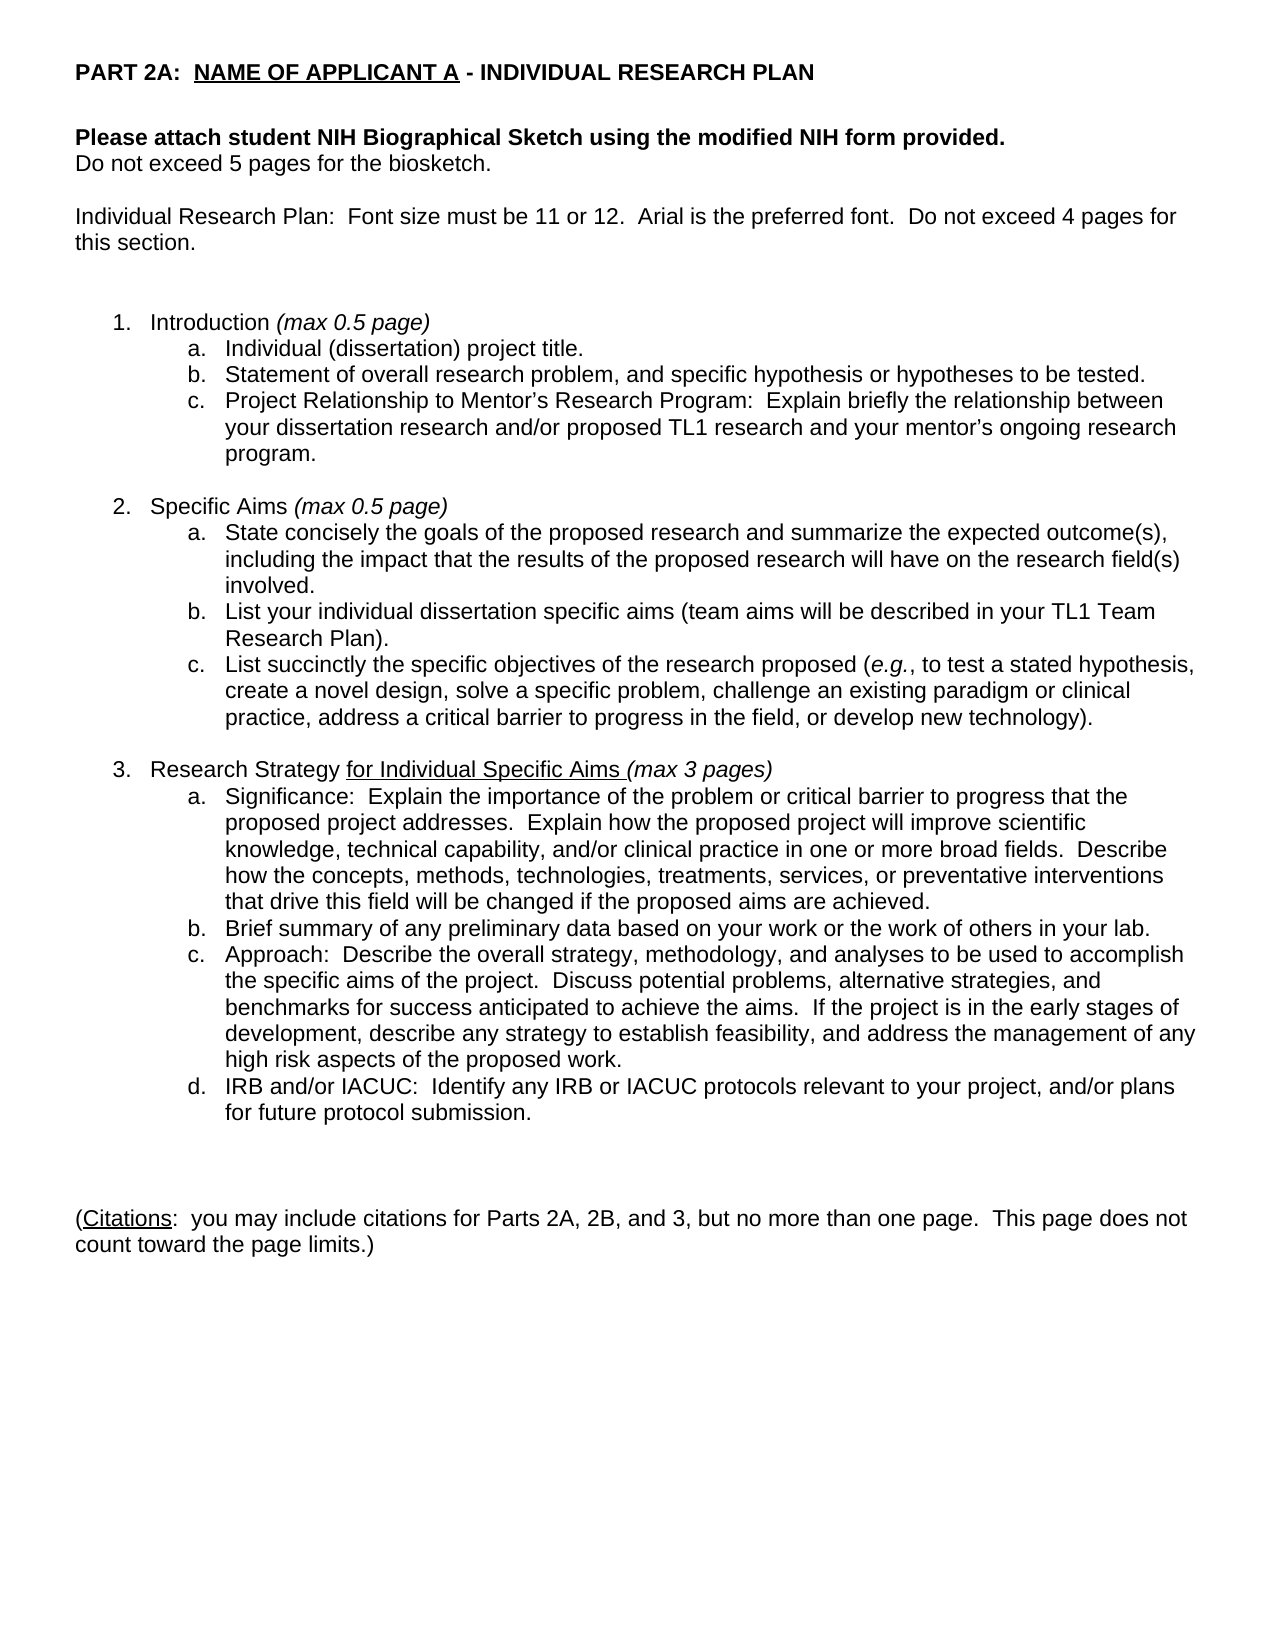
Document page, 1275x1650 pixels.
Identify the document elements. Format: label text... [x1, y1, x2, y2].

text Individual Research Plan: Font size must be 11 or 12. Arial is the preferred font. Do not exceed 4 pages for this section. [75, 203, 1200, 256]
list Brief summary of any preliminary data based on your work or the work of others in your lab. [187, 914, 1200, 941]
text Please attach student NIH Biographical Sketch using the modified NIH form provided. Do not exceed 5 pages for the biosketch. [75, 124, 1200, 177]
text PART 2A: NAME OF APPLICANT A - INDIVIDUAL RESEARCH PLAN [75, 59, 1200, 85]
list Project Relationship to Mentor’s Research Program: Explain briefly the relationship between your dissertation research and/or proposed TL1 research and your mentor’s ongoing research program. [187, 387, 1200, 467]
list State concisely the goals of the proposed research and summarize the expected outcome(s), including the impact that the results of the proposed research will have on the research field(s) involved. [187, 519, 1200, 598]
list Significance: Explain the importance of the problem or critical barrier to progress that the proposed project addresses. Explain how the proposed project will improve scientific knowledge, technical capability, and/or clinical practice in one or more broad fields. Describe how the concepts, methods, technologies, treatments, services, or preventative interventions that drive this field will be changed if the proposed aims are achieved. [187, 783, 1200, 914]
text (Citations: you may include citations for Parts 2A, 2B, and 3, but no more than one page. This page does not count toward the page limits.) [75, 1204, 1200, 1257]
list Research Strategy for Individual Specific Aims (max 3 pages) [112, 756, 1200, 783]
list List your individual dissertation specific aims (team aims will be described in your TL1 Team Research Plan). [187, 598, 1200, 651]
list Statement of overall research problem, and specific hypothesis or hypotheses to be tested. [187, 361, 1200, 387]
list Specific Aims (max 0.5 page) [112, 493, 1200, 519]
list Approach: Describe the overall strategy, methodology, and analyses to be used to accomplish the specific aims of the project. Discuss potential problems, alternative strategies, and benchmarks for success anticipated to achieve the aims. If the project is in the early stages of development, describe any strategy to establish feasibility, and address the management of any high risk aspects of the proposed work. [187, 941, 1200, 1073]
list IRB and/or IACUC: Identify any IRB or IACUC protocols relevant to your project, and/or plans for future protocol submission. [187, 1073, 1200, 1125]
list Individual (dissertation) project title. [187, 335, 1200, 361]
list List succinctly the specific objectives of the research proposed (e.g., to test a stated hypothesis, create a novel design, solve a specific problem, challenge an existing paradigm or clinical practice, address a critical barrier to progress in the field, or develop new technology). [187, 651, 1200, 730]
list Introduction (max 0.5 page) [112, 308, 1200, 335]
